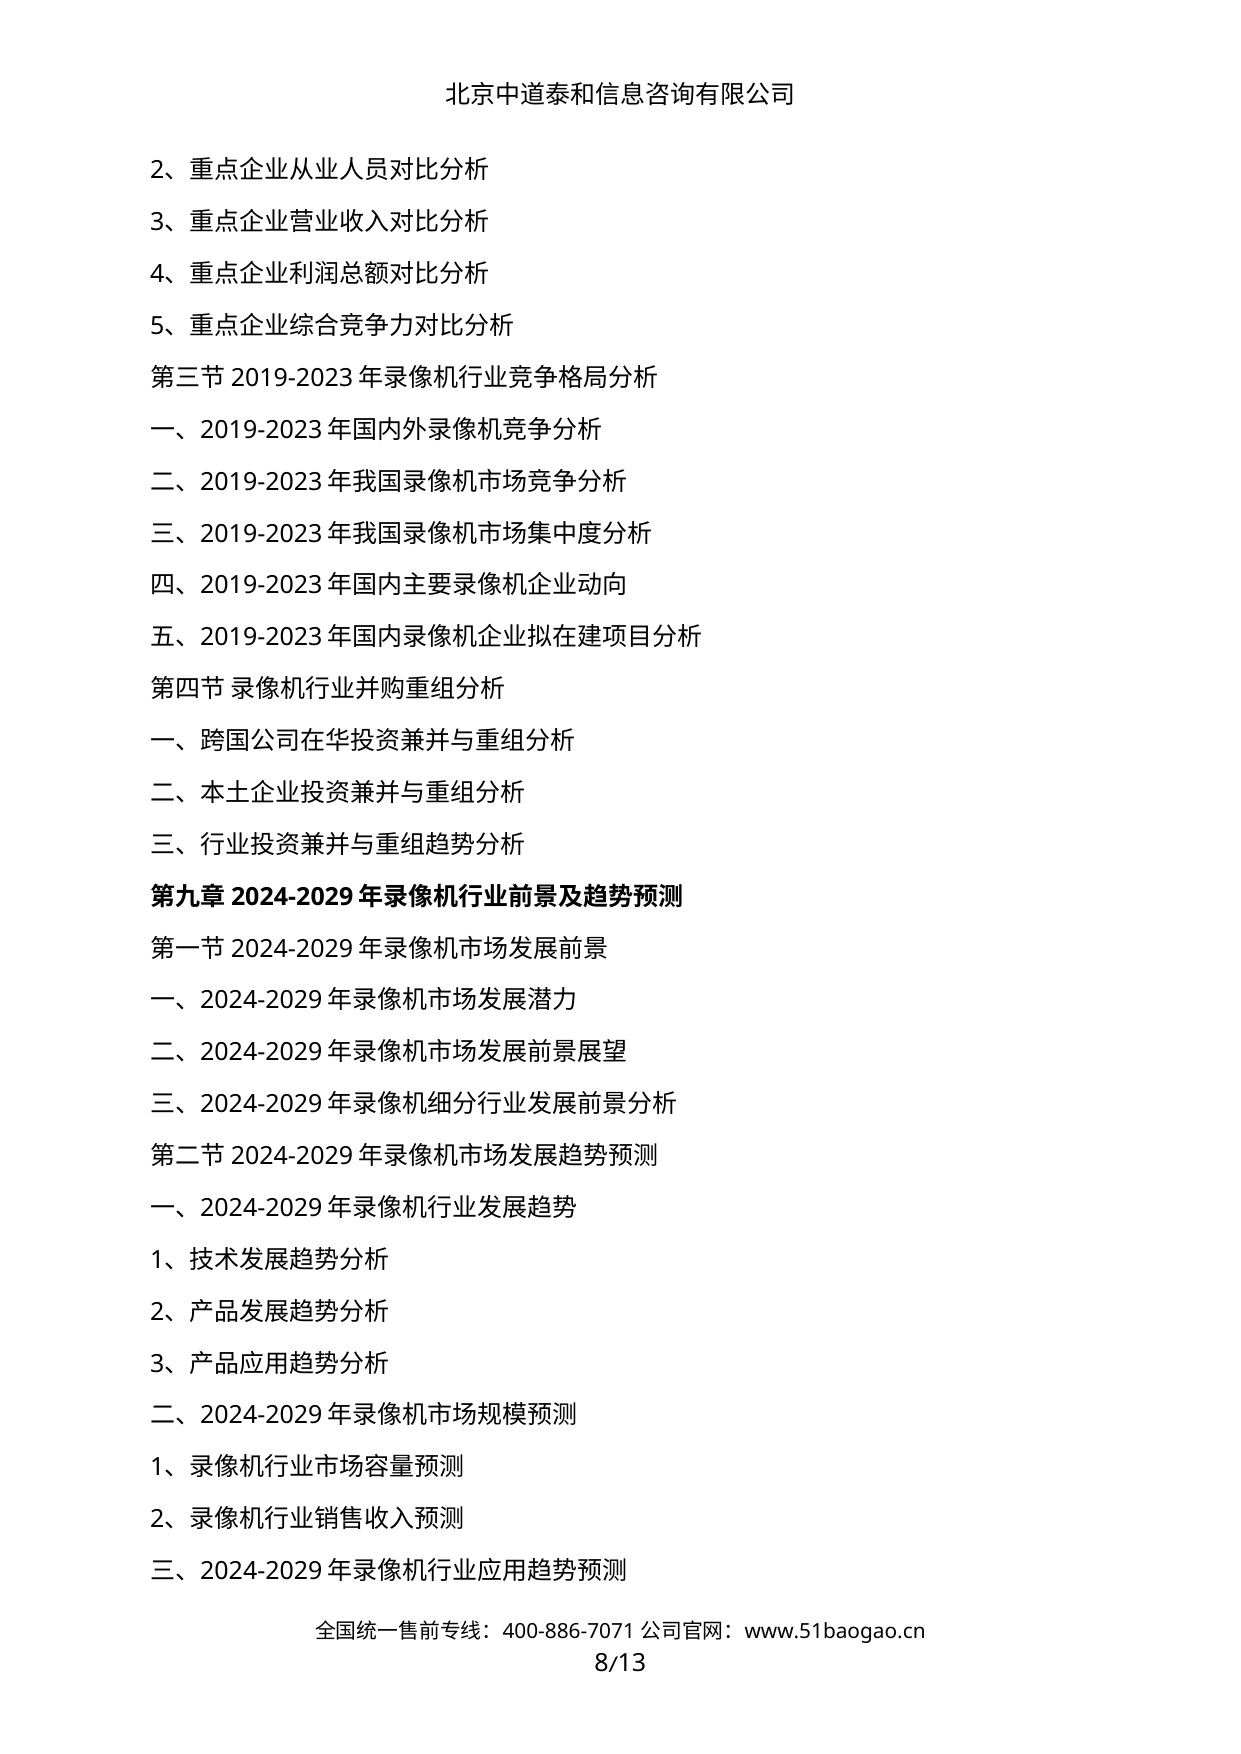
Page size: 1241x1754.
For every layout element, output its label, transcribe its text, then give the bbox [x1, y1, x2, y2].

text 第三节 2019-2023年录像机行业竞争格局分析 [150, 357, 1090, 394]
text 一、2024-2029年录像机市场发展潜力 [150, 980, 1090, 1016]
text 1、录像机行业市场容量预测 [150, 1447, 1090, 1483]
text 2、录像机行业销售收入预测 [150, 1499, 1090, 1535]
text 一、2024-2029年录像机行业发展趋势 [150, 1187, 1090, 1224]
text 二、2019-2023年我国录像机市场竞争分析 [150, 461, 1090, 497]
text 二、2024-2029年录像机市场发展前景展望 [150, 1032, 1090, 1068]
text 2、产品发展趋势分析 [150, 1291, 1090, 1327]
text 五、2019-2023年国内录像机企业拟在建项目分析 [150, 617, 1090, 653]
text 3、重点企业营业收入对比分析 [150, 202, 1090, 238]
text 2、重点企业从业人员对比分析 [150, 150, 1090, 186]
text 5、重点企业综合竞争力对比分析 [150, 306, 1090, 342]
text 四、2019-2023年国内主要录像机企业动向 [150, 565, 1090, 601]
text 三、2024-2029年录像机细分行业发展前景分析 [150, 1084, 1090, 1120]
text 二、2024-2029年录像机市场规模预测 [150, 1395, 1090, 1431]
text 第四节 录像机行业并购重组分析 [150, 669, 1090, 705]
text 3、产品应用趋势分析 [150, 1343, 1090, 1379]
text 第九章 2024-2029年录像机行业前景及趋势预测 [150, 876, 1090, 912]
text 三、2019-2023年我国录像机市场集中度分析 [150, 513, 1090, 549]
text 二、本土企业投资兼并与重组分析 [150, 772, 1090, 809]
text 一、2019-2023年国内外录像机竞争分析 [150, 409, 1090, 446]
text 三、2024-2029年录像机行业应用趋势预测 [150, 1551, 1090, 1587]
text 第一节 2024-2029年录像机市场发展前景 [150, 928, 1090, 964]
text 1、技术发展趋势分析 [150, 1239, 1090, 1276]
text 一、跨国公司在华投资兼并与重组分析 [150, 721, 1090, 757]
text 第二节 2024-2029年录像机市场发展趋势预测 [150, 1136, 1090, 1172]
text 4、重点企业利润总额对比分析 [150, 254, 1090, 290]
text 三、行业投资兼并与重组趋势分析 [150, 824, 1090, 861]
